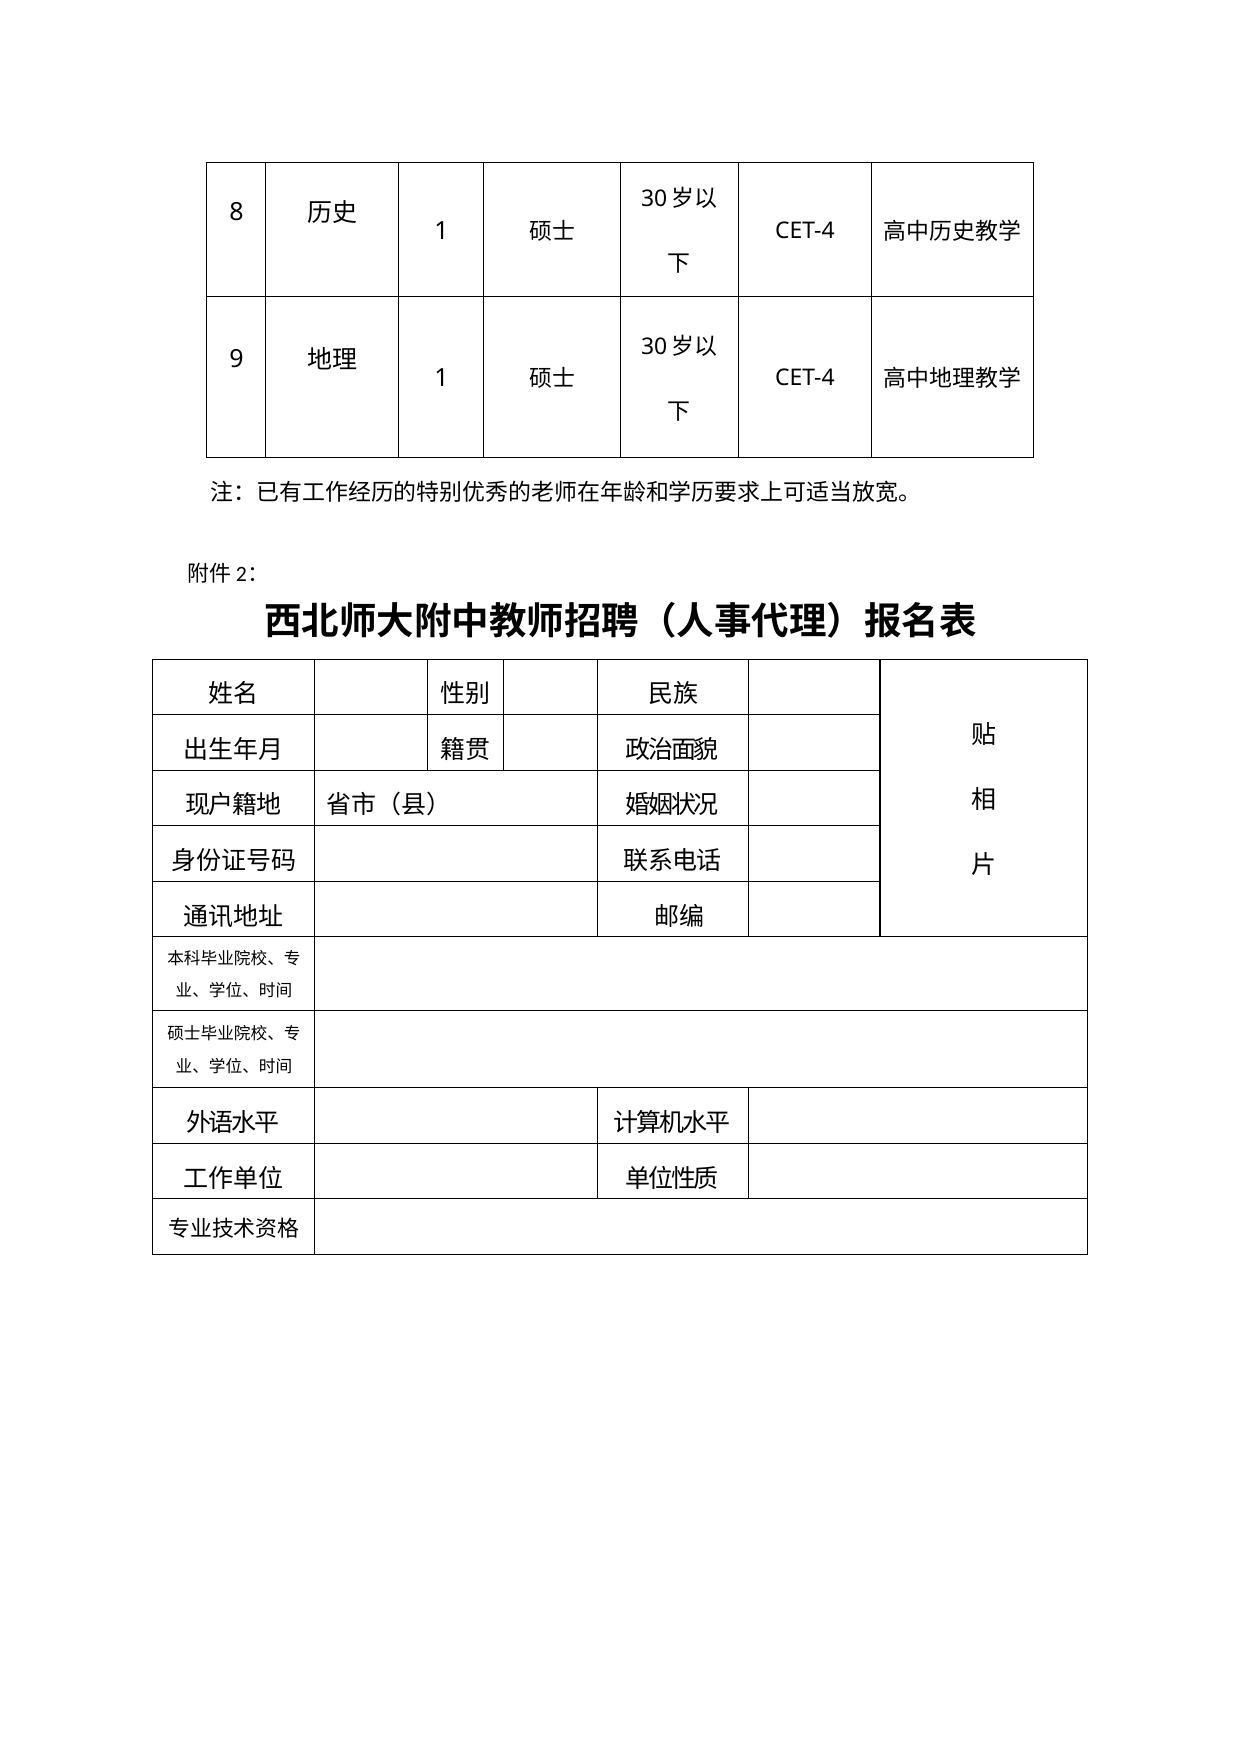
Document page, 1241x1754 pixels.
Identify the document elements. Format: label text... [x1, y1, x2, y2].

table_cell 外语水平 [153, 1088, 314, 1143]
table_cell 1 [399, 297, 483, 457]
table_header 性别 [428, 660, 503, 714]
table_cell 高中历史教学 [872, 163, 1033, 296]
table_cell 硕士 [484, 297, 620, 457]
table_cell [504, 715, 597, 769]
table_header 民族 [598, 660, 748, 714]
table_cell 高中地理教学 [872, 297, 1033, 457]
table_cell 身份证号码 [153, 826, 314, 881]
table_cell [315, 715, 427, 769]
table_cell [749, 1088, 1087, 1143]
table_cell 计算机水平 [598, 1088, 748, 1143]
table_header [749, 660, 879, 714]
table_cell 1 [399, 163, 483, 296]
table_cell 籍贯 [428, 715, 503, 769]
text 附件2： [187, 555, 1053, 588]
table_cell [315, 1011, 1087, 1087]
table_cell [315, 1144, 597, 1198]
table_cell [315, 1088, 597, 1143]
table_cell 省市（县） [315, 771, 597, 825]
table_cell [749, 1144, 1087, 1198]
table_cell 30岁以下 [621, 163, 738, 296]
table_cell 婚姻状况 [598, 771, 748, 825]
table_cell CET-4 [739, 297, 871, 457]
table_cell 9 [207, 297, 265, 457]
table_cell 硕士 [484, 163, 620, 296]
table_cell 单位性质 [598, 1144, 748, 1198]
text 西北师大附中教师招聘（人事代理）报名表 [187, 588, 1053, 646]
table_cell [749, 771, 879, 825]
table_cell [749, 715, 879, 769]
table_cell CET-4 [739, 163, 871, 296]
table_cell 现户籍地 [153, 771, 314, 825]
table_cell 邮编 [598, 882, 748, 936]
table_cell [749, 882, 879, 936]
table_cell 本科毕业院校、专业、学位、时间 [153, 937, 314, 1009]
table_header [315, 660, 427, 714]
table_cell 通讯地址 [153, 882, 314, 936]
table_cell 8 [207, 163, 265, 296]
table_header 贴 相 片 [881, 660, 1087, 936]
table_cell 历史 [266, 163, 398, 296]
table_cell 联系电话 [598, 826, 748, 881]
table_cell [315, 937, 1087, 1009]
table_cell [315, 826, 597, 881]
table_cell 出生年月 [153, 715, 314, 769]
table_cell 30岁以下 [621, 297, 738, 457]
table_cell 工作单位 [153, 1144, 314, 1198]
table_cell 地理 [266, 297, 398, 457]
table_cell [315, 882, 597, 936]
table_cell 专业技术资格 [153, 1199, 314, 1254]
text 注：已有工作经历的特别优秀的老师在年龄和学历要求上可适当放宽。 [187, 458, 1053, 523]
table_cell [749, 826, 879, 881]
table_cell [315, 1199, 1087, 1254]
table_cell 政治面貌 [598, 715, 748, 769]
table_header 姓名 [153, 660, 314, 714]
table_cell 硕士毕业院校、专业、学位、时间 [153, 1011, 314, 1087]
table_header [504, 660, 597, 714]
